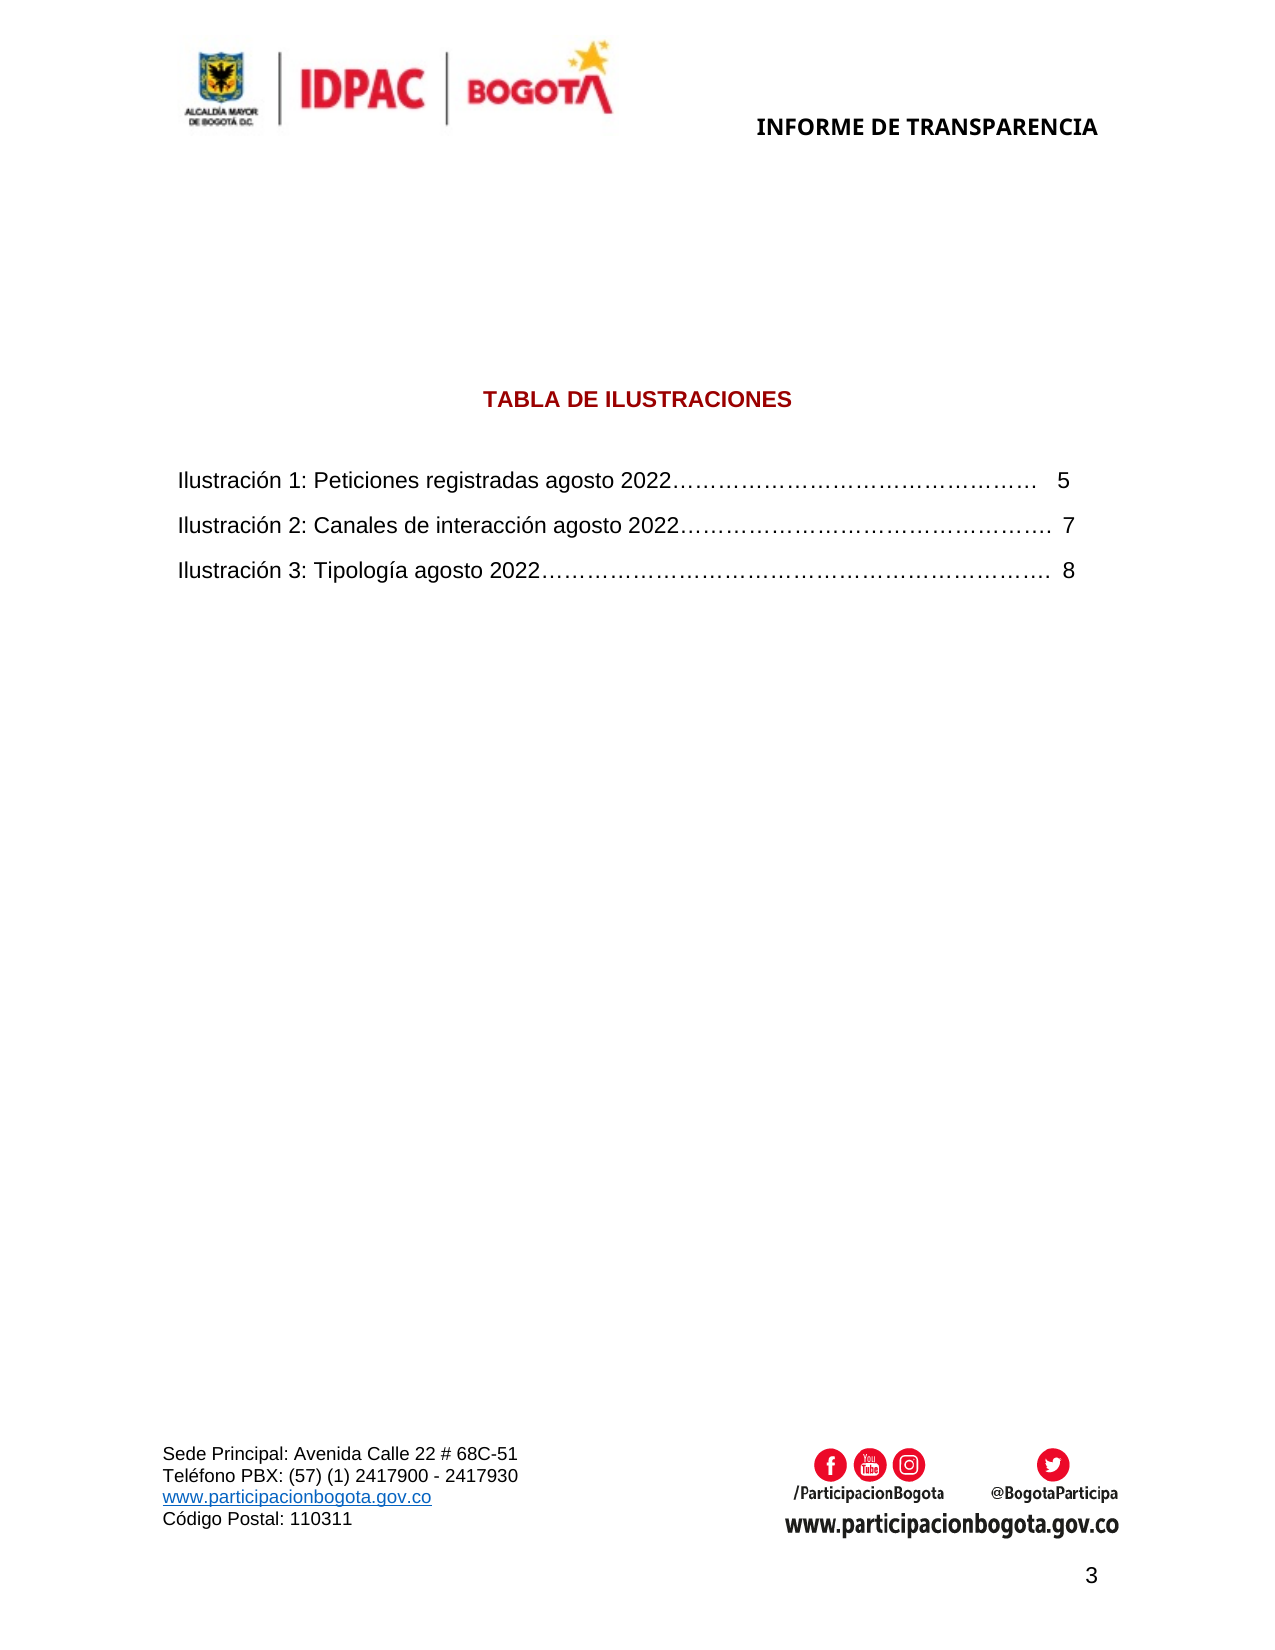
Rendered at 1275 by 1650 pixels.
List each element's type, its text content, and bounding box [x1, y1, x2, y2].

text Ilustración 2: Canales de interacción agosto 2022…………………………………………. 7 [177, 512, 1098, 538]
text Ilustración 3: Tipología agosto 2022…………………………………………………………. 8 [177, 557, 1098, 584]
picture [781, 1442, 1126, 1545]
text Ilustración 1: Peticiones registradas agosto 2022………………………………………… 5 [177, 467, 1098, 493]
subtitle TABLA DE ILUSTRACIONES [177, 386, 1098, 413]
picture [177, 35, 620, 136]
